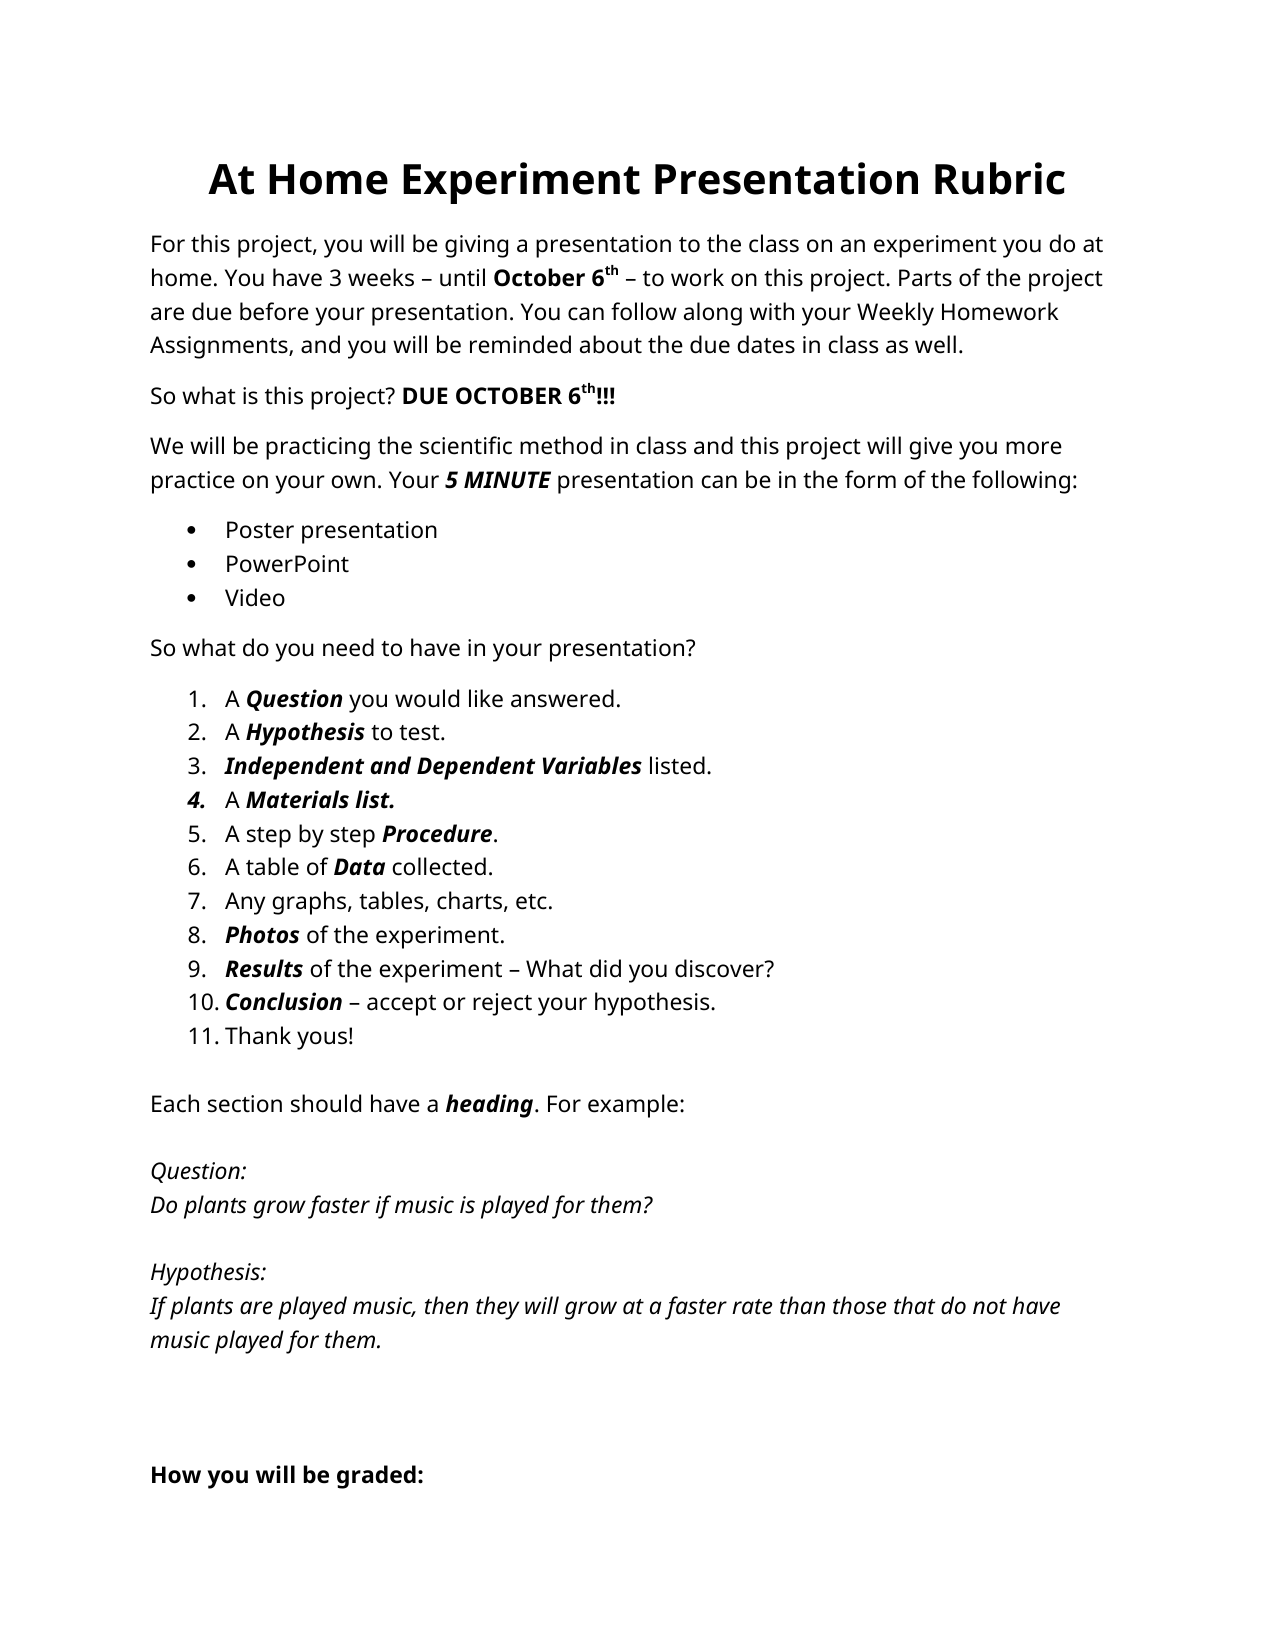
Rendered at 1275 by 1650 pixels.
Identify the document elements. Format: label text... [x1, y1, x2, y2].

text Each section should have a heading. For example: [150, 1087, 1125, 1119]
list Thank yous! [187, 1020, 1125, 1051]
list A table of Data collected. [187, 851, 1125, 882]
list Any graphs, tables, charts, etc. [187, 885, 1125, 916]
text For this project, you will be giving a presentation to the class on an experiment you do at home. You have 3 weeks – until October 6th – to work on this project. Parts of the project are due before your presentation. You can follow along with your Weekly Homework Assignments, and you will be reminded about the due dates in class as well. [150, 228, 1125, 360]
text How you will be graded: [150, 1459, 1125, 1490]
list A step by step Procedure. [187, 817, 1125, 849]
text If plants are played music, then they will grow at a faster rate than those that do not have music played for them. [150, 1290, 1125, 1355]
list Conclusion – accept or reject your hypothesis. [187, 986, 1125, 1017]
list Photos of the experiment. [187, 919, 1125, 950]
text Question: [150, 1155, 1125, 1186]
text At Home Experiment Presentation Rubric [150, 150, 1125, 207]
list A Hypothesis to test. [187, 716, 1125, 747]
text So what do you need to have in your presentation? [150, 632, 1125, 663]
list Video [187, 582, 1125, 613]
list Poster presentation [187, 514, 1125, 545]
list Independent and Dependent Variables listed. [187, 750, 1125, 781]
list Results of the experiment – What did you discover? [187, 952, 1125, 984]
text Do plants grow faster if music is played for them? [150, 1189, 1125, 1220]
text So what is this project? DUE OCTOBER 6th!!! [150, 379, 1125, 411]
text We will be practicing the scientific method in class and this project will give you more practice on your own. Your 5 MINUTE presentation can be in the form of the following: [150, 430, 1125, 495]
list A Question you would like answered. [187, 682, 1125, 714]
list A Materials list. [187, 784, 1125, 815]
list PowerPoint [187, 548, 1125, 579]
text Hypothesis: [150, 1256, 1125, 1287]
